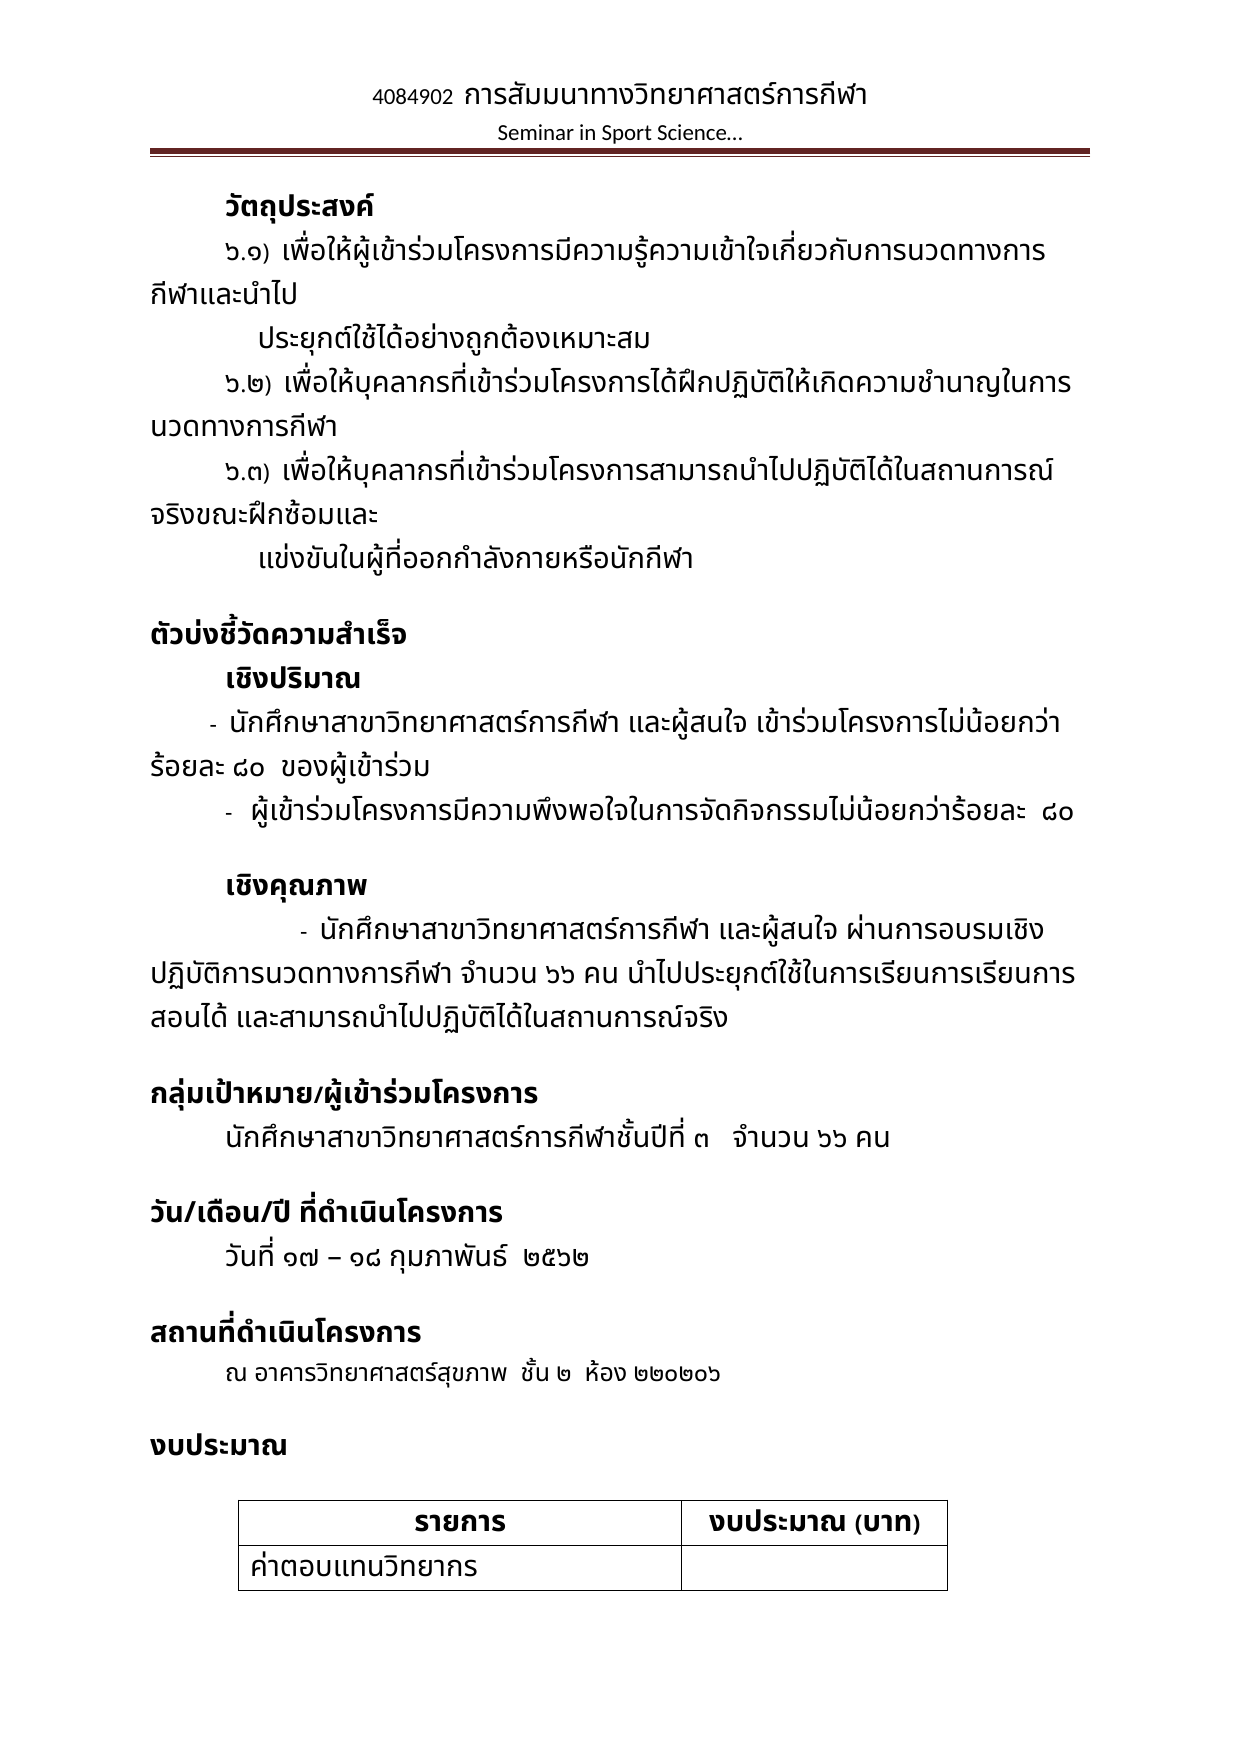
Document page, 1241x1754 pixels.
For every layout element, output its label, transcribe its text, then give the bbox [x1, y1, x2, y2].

text งบประมาณ [150, 1424, 1090, 1468]
text ๖.๒) เพื่อให้บุคลากรที่เข้าร่วมโครงการได้ฝึกปฏิบัติให้เกิดความชำนาญในการนวดทางการกีฬา [150, 362, 1090, 450]
text วันที่ ๑๗ – ๑๘ กุมภาพันธ์ ๒๕๖๒ [150, 1236, 1090, 1280]
text - นักศึกษาสาขาวิทยาศาสตร์การกีฬา และผู้สนใจ ผ่านการอบรมเชิงปฏิบัติการนวดทางการกีฬา จำนวน ๖๖ คน นำไปประยุกต์ใช้ในการเรียนการเรียนการสอนได้ และสามารถนำไปปฏิบัติได้ในสถานการณ์จริง [150, 909, 1090, 1041]
text เชิงปริมาณ [150, 657, 1090, 701]
text แข่งขันในผู้ที่ออกกำลังกายหรือนักกีฬา [150, 538, 1090, 582]
text ตัวบ่งชี้วัดความสำเร็จ [150, 613, 1090, 657]
text สถานที่ดำเนินโครงการ [150, 1311, 1090, 1355]
table_header รายการ [239, 1501, 681, 1545]
text ณ อาคารวิทยาศาสตร์สุขภาพ ชั้น ๒ ห้อง ๒๒๐๒๐๖ [150, 1355, 1090, 1393]
table_cell [682, 1546, 947, 1590]
table_header งบประมาณ (บาท) [682, 1501, 947, 1545]
text - ผู้เข้าร่วมโครงการมีความพึงพอใจในการจัดกิจกรรมไม่น้อยกว่าร้อยละ ๘๐ [150, 789, 1090, 833]
table_cell ค่าตอบแทนวิทยากร [239, 1546, 681, 1590]
text วัตถุประสงค์ [150, 185, 1090, 229]
text นักศึกษาสาขาวิทยาศาสตร์การกีฬาชั้นปีที่ ๓ จำนวน ๖๖ คน [150, 1116, 1090, 1160]
text กลุ่มเป้าหมาย/ผู้เข้าร่วมโครงการ [150, 1072, 1090, 1116]
text ๖.๑) เพื่อให้ผู้เข้าร่วมโครงการมีความรู้ความเข้าใจเกี่ยวกับการนวดทางการกีฬาและนำไป [150, 229, 1090, 317]
text เชิงคุณภาพ [150, 865, 1090, 909]
text ประยุกต์ใช้ได้อย่างถูกต้องเหมาะสม [150, 317, 1090, 362]
text วัน/เดือน/ปี ที่ดำเนินโครงการ [150, 1192, 1090, 1236]
text - นักศึกษาสาขาวิทยาศาสตร์การกีฬา และผู้สนใจ เข้าร่วมโครงการไม่น้อยกว่าร้อยละ ๘๐ ของผู้เข้าร่วม [150, 701, 1090, 789]
text ๖.๓) เพื่อให้บุคลากรที่เข้าร่วมโครงการสามารถนำไปปฏิบัติได้ในสถานการณ์จริงขณะฝึกซ้อมและ [150, 450, 1090, 538]
